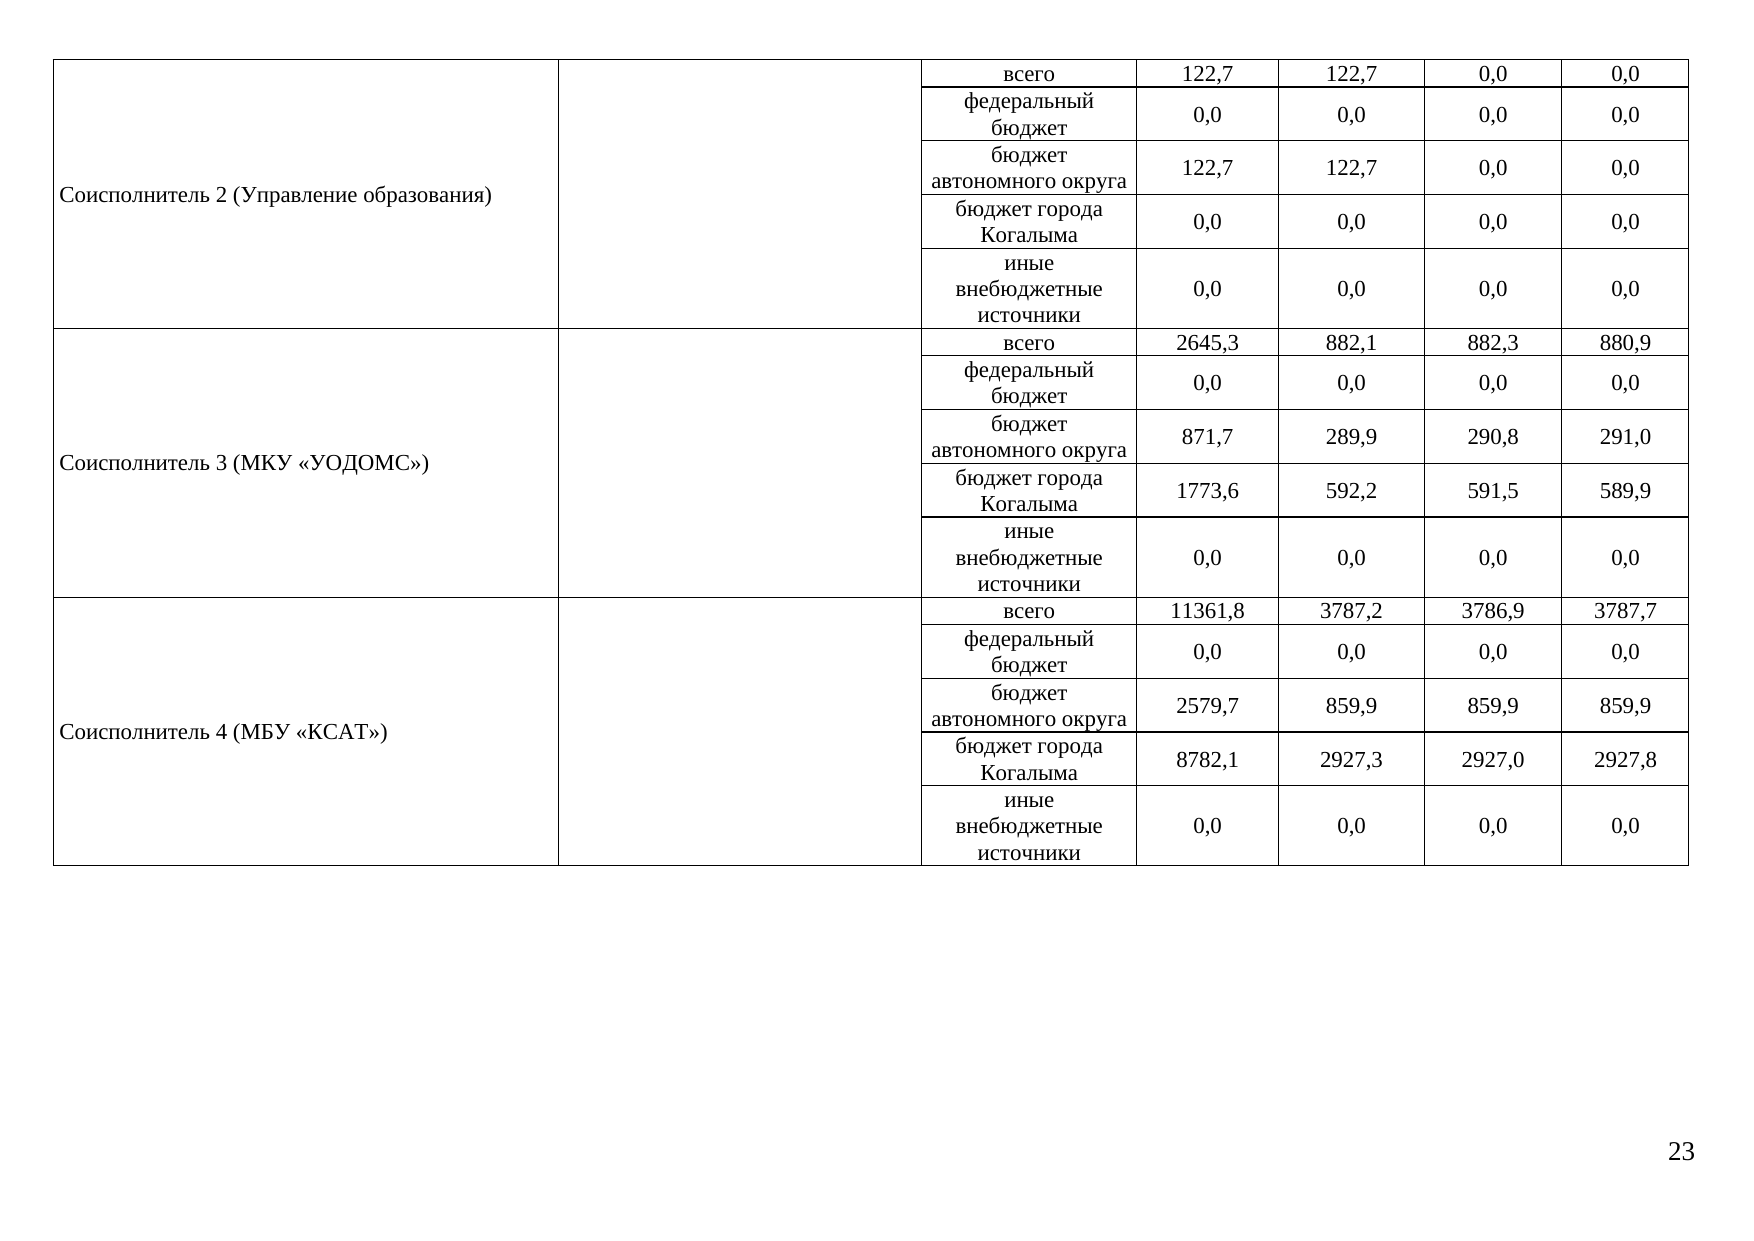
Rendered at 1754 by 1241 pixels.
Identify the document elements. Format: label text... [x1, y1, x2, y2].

table_cell всего [922, 598, 1136, 624]
table_cell Соисполнитель 3 (МКУ «УОДОМС») [54, 329, 558, 597]
table_cell 3786,9 [1425, 598, 1561, 624]
table_cell 0,0 [1425, 786, 1561, 865]
table_cell 2927,3 [1279, 733, 1424, 785]
table_cell 0,0 [1562, 88, 1688, 140]
table_cell 289,9 [1279, 410, 1424, 463]
table_cell иные внебюджетные источники [922, 786, 1136, 865]
table_cell 0,0 [1425, 249, 1561, 328]
table_cell 0,0 [1279, 88, 1424, 140]
table_cell 0,0 [1425, 518, 1561, 597]
table_cell 871,7 [1137, 410, 1278, 463]
table_cell 0,0 [1425, 88, 1561, 140]
table_header 0,0 [1425, 60, 1561, 86]
table_cell 859,9 [1425, 679, 1561, 731]
table_cell иные внебюджетные источники [922, 518, 1136, 597]
table_cell 1773,6 [1137, 464, 1278, 516]
table_cell 11361,8 [1137, 598, 1278, 624]
table_cell 3787,7 [1562, 598, 1688, 624]
table_header 122,7 [1279, 60, 1424, 86]
table_cell федеральный бюджет [922, 356, 1136, 409]
table_cell 0,0 [1279, 195, 1424, 248]
table_cell 290,8 [1425, 410, 1561, 463]
table_cell 0,0 [1137, 195, 1278, 248]
table_cell 0,0 [1562, 195, 1688, 248]
table_cell 589,9 [1562, 464, 1688, 516]
table_cell 0,0 [1425, 625, 1561, 678]
table_cell 859,9 [1562, 679, 1688, 731]
table_cell 0,0 [1279, 625, 1424, 678]
table_cell 0,0 [1562, 625, 1688, 678]
table_cell 0,0 [1562, 786, 1688, 865]
table_cell 0,0 [1137, 625, 1278, 678]
table_cell 2927,8 [1562, 733, 1688, 785]
table_header Соисполнитель 2 (Управление образования) [54, 60, 558, 328]
table_cell бюджет автономного округа [922, 141, 1136, 194]
table_cell [559, 329, 921, 597]
table_cell 2579,7 [1137, 679, 1278, 731]
table_cell 882,1 [1279, 329, 1424, 355]
table_cell бюджет автономного округа [922, 679, 1136, 731]
table_cell всего [922, 329, 1136, 355]
table_header 122,7 [1137, 60, 1278, 86]
table_cell иные внебюджетные источники [922, 249, 1136, 328]
table_cell 0,0 [1562, 141, 1688, 194]
table_header [559, 60, 921, 328]
table_cell 592,2 [1279, 464, 1424, 516]
table_cell федеральный бюджет [922, 88, 1136, 140]
table_cell 591,5 [1425, 464, 1561, 516]
table_cell 0,0 [1425, 141, 1561, 194]
table_cell 0,0 [1562, 249, 1688, 328]
table_cell 0,0 [1137, 249, 1278, 328]
table_header 0,0 [1562, 60, 1688, 86]
table_cell 0,0 [1562, 356, 1688, 409]
table_cell бюджет автономного округа [922, 410, 1136, 463]
table_cell 0,0 [1279, 249, 1424, 328]
table_cell 2645,3 [1137, 329, 1278, 355]
table_cell 0,0 [1137, 88, 1278, 140]
table_cell 882,3 [1425, 329, 1561, 355]
table_cell 2927,0 [1425, 733, 1561, 785]
table_cell 122,7 [1279, 141, 1424, 194]
table_cell 0,0 [1425, 356, 1561, 409]
table_cell 880,9 [1562, 329, 1688, 355]
table_cell 0,0 [1279, 786, 1424, 865]
table_cell бюджет города Когалыма [922, 733, 1136, 785]
table_cell 859,9 [1279, 679, 1424, 731]
table_cell Соисполнитель 4 (МБУ «КСАТ») [54, 598, 558, 865]
table_cell 122,7 [1137, 141, 1278, 194]
table_header всего [922, 60, 1136, 86]
table_cell 0,0 [1425, 195, 1561, 248]
table_cell федеральный бюджет [922, 625, 1136, 678]
table_cell 0,0 [1137, 518, 1278, 597]
table_cell 0,0 [1562, 518, 1688, 597]
table_cell 0,0 [1279, 518, 1424, 597]
table_cell 0,0 [1137, 356, 1278, 409]
table_cell 0,0 [1279, 356, 1424, 409]
table_cell 3787,2 [1279, 598, 1424, 624]
table_cell бюджет города Когалыма [922, 195, 1136, 248]
table_cell 0,0 [1137, 786, 1278, 865]
table_cell [559, 598, 921, 865]
table_cell 291,0 [1562, 410, 1688, 463]
table_cell 8782,1 [1137, 733, 1278, 785]
table_cell бюджет города Когалыма [922, 464, 1136, 516]
